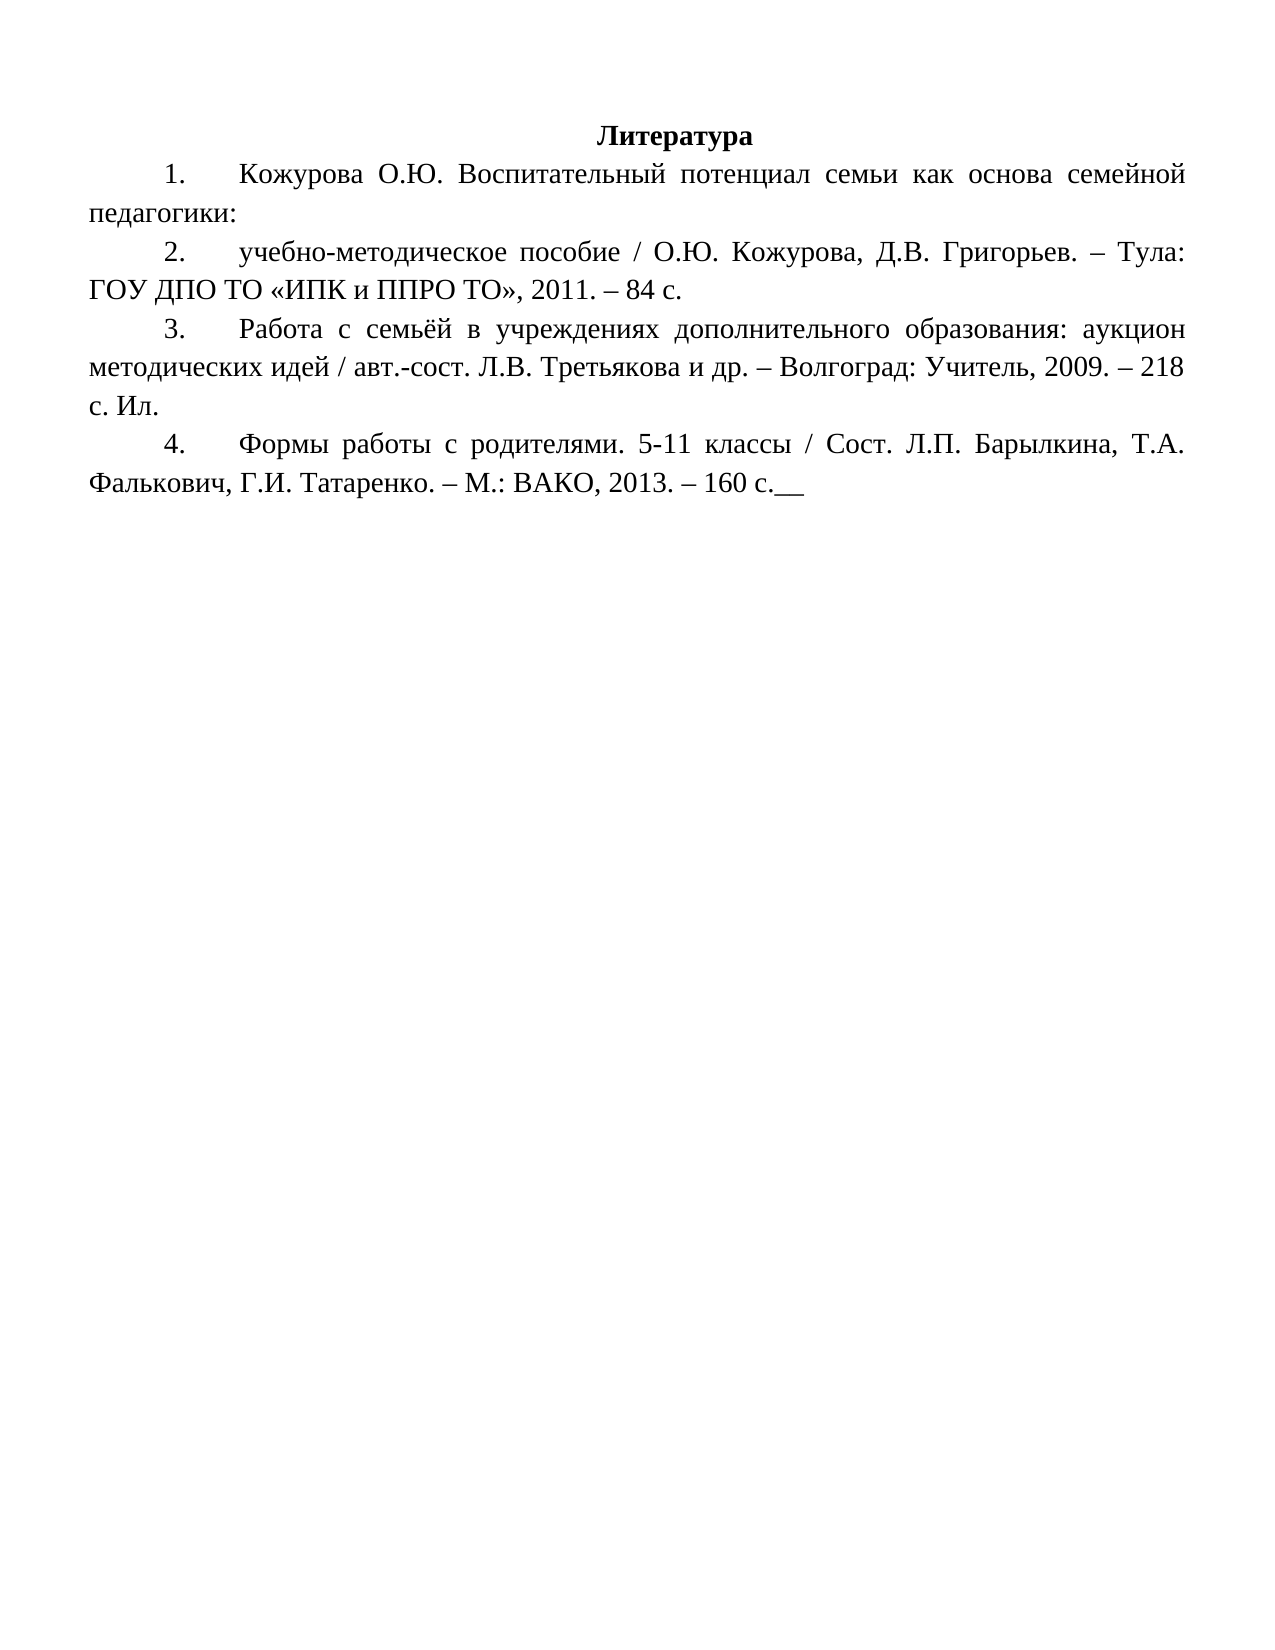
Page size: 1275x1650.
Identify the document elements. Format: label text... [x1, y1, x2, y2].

list Кожурова О.Ю. Воспитательный потенциал семьи как основа семейной педагогики: [89, 157, 1186, 229]
list Формы работы с родителями. 5-11 классы / Сост. Л.П. Барылкина, Т.А. Фалькович, Г.И. Татаренко. – М.: ВАКО, 2013. – 160 с.__ [89, 426, 1186, 498]
list Работа с семьёй в учреждениях дополнительного образования: аукцион методических идей / авт.-сост. Л.В. Третьякова и др. – Волгоград: Учитель, 2009. – 218 с. Ил. [89, 311, 1186, 421]
text Литература [89, 118, 1186, 152]
list учебно-методическое пособие / О.Ю. Кожурова, Д.В. Григорьев. – Тула: ГОУ ДПО ТО «ИПК и ППРО ТО», 2011. – 84 с. [89, 234, 1186, 306]
